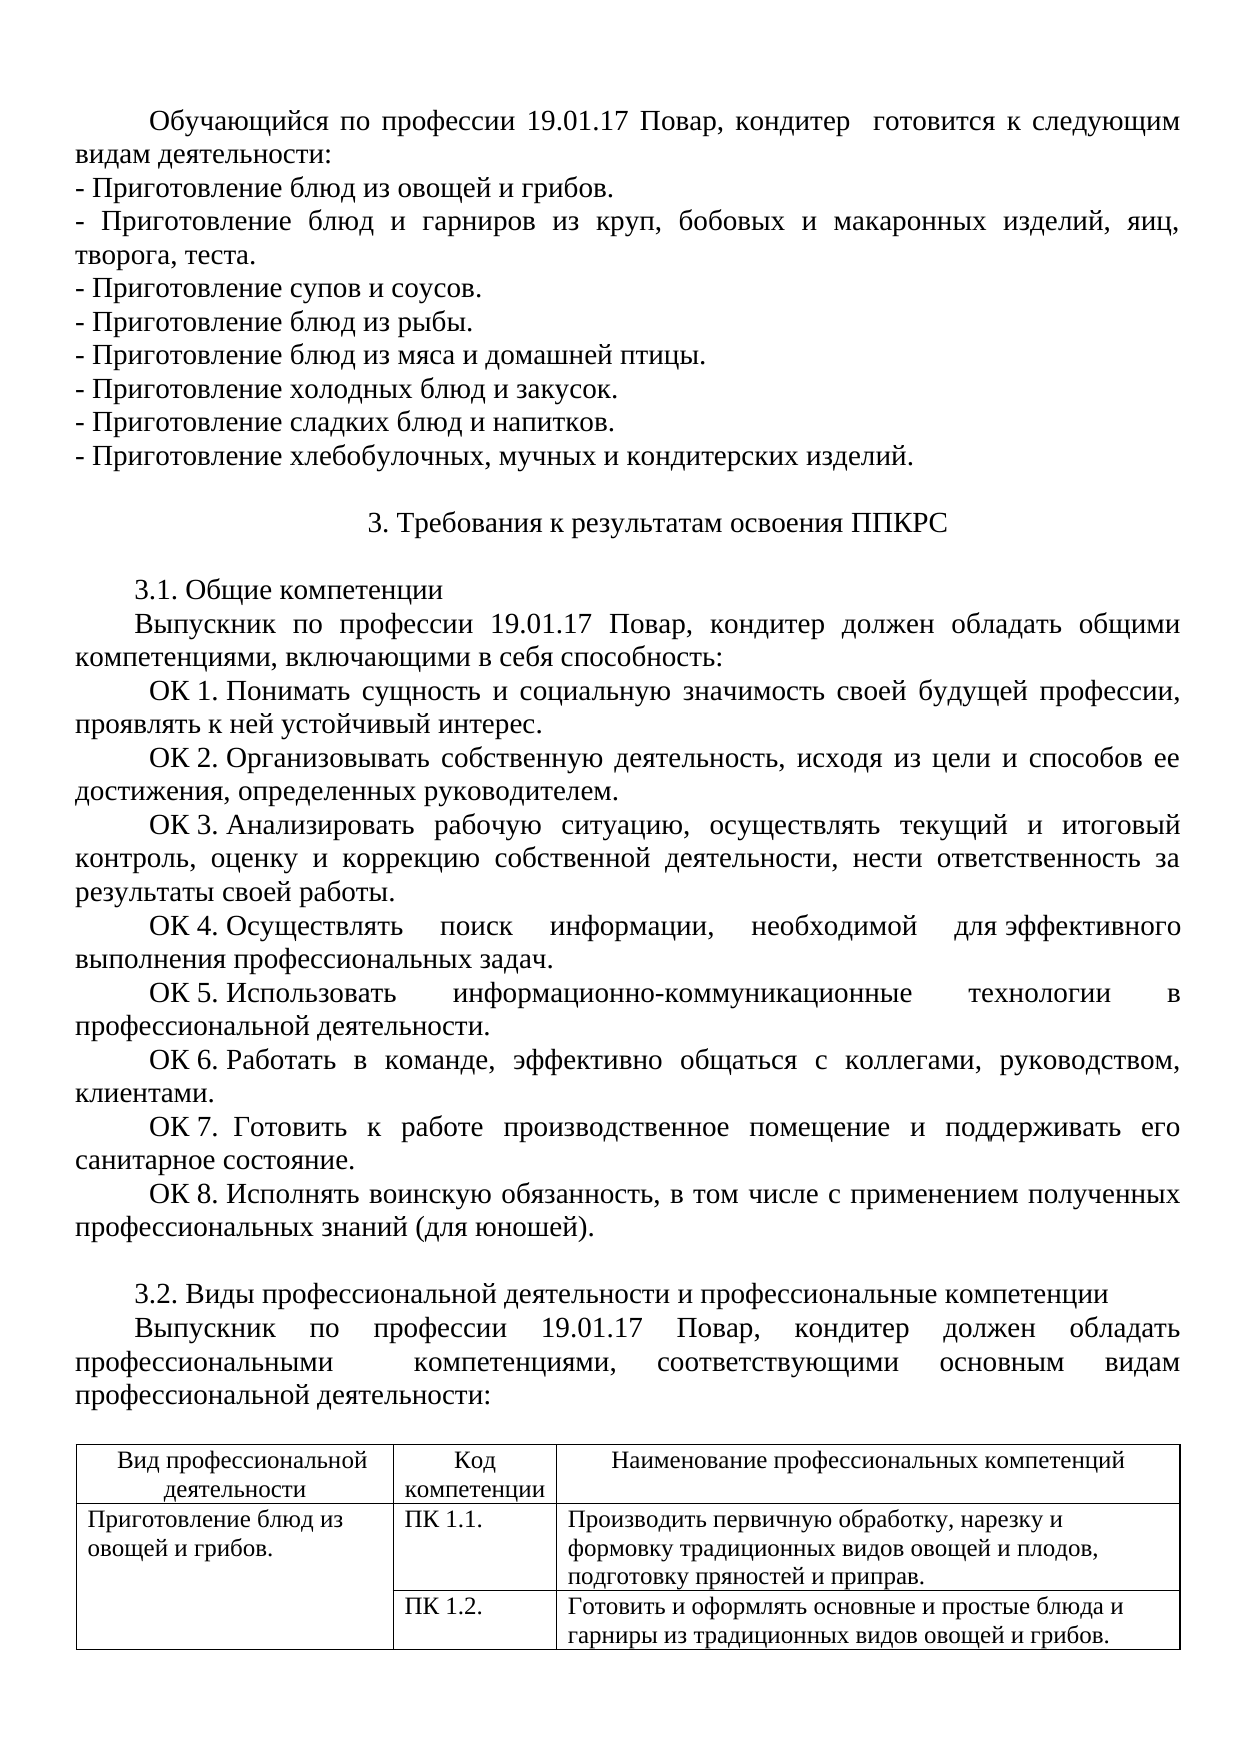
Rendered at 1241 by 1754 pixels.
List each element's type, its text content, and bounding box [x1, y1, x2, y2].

list - Приготовление супов и соусов. [75, 270, 1181, 304]
text 3.1. Общие компетенции [75, 572, 1181, 606]
list - Приготовление блюд из овощей и грибов. [75, 170, 1181, 203]
list - Приготовление блюд и гарниров из круп, бобовых и макаронных изделий, яиц, творога, теста. [75, 203, 1181, 270]
text Выпускник по профессии 19.01.17 Повар, кондитер должен обладать общими компетенциями, включающими в себя способность: [75, 606, 1181, 673]
list ОК 1. Понимать сущность и социальную значимость своей будущей профессии, проявлять к ней устойчивый интерес. [75, 673, 1181, 740]
list - Приготовление блюд из рыбы. [75, 304, 1181, 337]
text 3. Требования к результатам освоения ППКРС [75, 505, 1181, 539]
text 3.2. Виды профессиональной деятельности и профессиональные компетенции [75, 1277, 1181, 1310]
text ОК 4. Осуществлять поиск информации, необходимой для эффективного выполнения профессиональных задач. [75, 908, 1181, 975]
table_header Вид профессиональной деятельности [77, 1445, 393, 1503]
text ОК 3. Анализировать рабочую ситуацию, осуществлять текущий и итоговый контроль, оценку и коррекцию собственной деятельности, нести ответственность за результаты своей работы. [75, 807, 1181, 908]
text ОК 2. Организовывать собственную деятельность, исходя из цели и способов ее достижения, определенных руководителем. [75, 740, 1181, 807]
list - Приготовление блюд из мяса и домашней птицы. [75, 337, 1181, 371]
text Выпускник по профессии 19.01.17 Повар, кондитер должен обладать профессиональными компетенциями, соответствующими основным видам профессиональной деятельности: [75, 1310, 1181, 1411]
table_cell Приготовление блюд из овощей и грибов. [77, 1504, 393, 1649]
text ОК 8. Исполнять воинскую обязанность, в том числе с применением полученных профессиональных знаний (для юношей). [75, 1176, 1181, 1243]
list Обучающийся по профессии 19.01.17 Повар, кондитер готовится к следующим видам деятельности: [75, 103, 1181, 170]
table_cell ПК 1.2. [394, 1591, 556, 1649]
list - Приготовление сладких блюд и напитков. [75, 404, 1181, 438]
text ОК 5. Использовать информационно-коммуникационные технологии в профессиональной деятельности. [75, 975, 1181, 1042]
table_cell Производить первичную обработку, нарезку и формовку традиционных видов овощей и плодов, подготовку пряностей и приправ. [557, 1504, 1179, 1590]
list - Приготовление холодных блюд и закусок. [75, 371, 1181, 404]
table_cell ПК 1.1. [394, 1504, 556, 1590]
text ОК 7. Готовить к работе производственное помещение и поддерживать его санитарное состояние. [75, 1109, 1181, 1176]
list - Приготовление хлебобулочных, мучных и кондитерских изделий. [75, 438, 1181, 472]
table_cell Готовить и оформлять основные и простые блюда и гарниры из традиционных видов овощей и грибов. [557, 1591, 1179, 1649]
text ОК 6. Работать в команде, эффективно общаться с коллегами, руководством, клиентами. [75, 1042, 1181, 1109]
table_header Наименование профессиональных компетенций [557, 1445, 1179, 1503]
table_header Код компетенции [394, 1445, 556, 1503]
